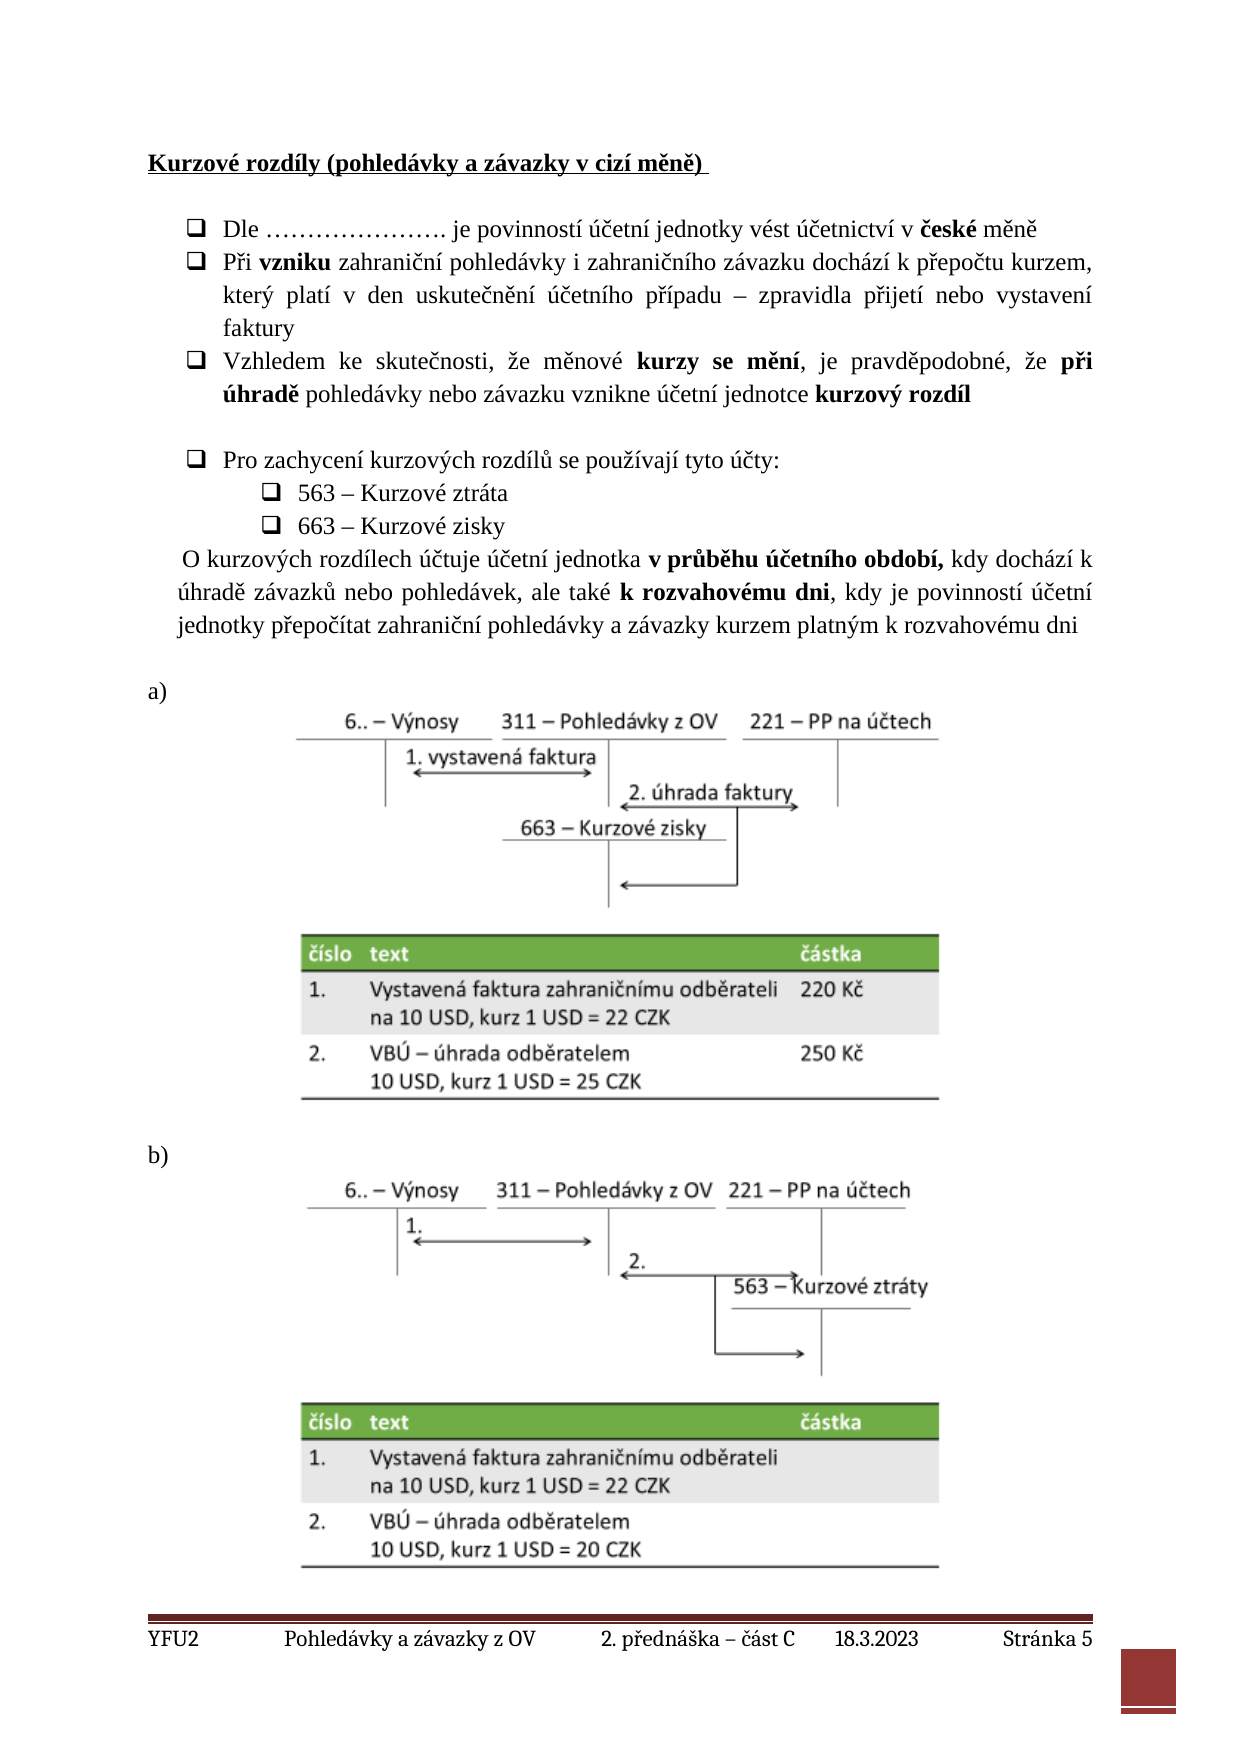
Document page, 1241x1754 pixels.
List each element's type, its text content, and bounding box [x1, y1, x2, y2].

picture [147, 708, 1093, 1103]
text Kurzové rozdíly (pohledávky a závazky v cizí měně) [148, 148, 1093, 176]
text b) [148, 1140, 1093, 1169]
text O kurzových rozdílech účtuje účetní jednotka v průběhu účetního období, kdy dochází k úhradě závazků nebo pohledávek, ale také k rozvahovému dni, kdy je povinností účetní jednotky přepočítat zahraniční pohledávky a závazky kurzem platným k rozvahovému dni [148, 544, 1093, 639]
list Vzhledem ke skutečnosti, že měnové kurzy se mění, je pravděpodobné, že při úhradě pohledávky nebo závazku vznikne účetní jednotce kurzový rozdíl [185, 346, 1093, 407]
list 563 – Kurzové ztráta [260, 478, 1093, 507]
list 663 – Kurzové zisky [260, 511, 1093, 539]
list Při vzniku zahraniční pohledávky i zahraničního závazku dochází k přepočtu kurzem, který platí v den uskutečnění účetního případu – zpravidla přijetí nebo vystavení faktury [185, 247, 1093, 341]
list Pro zachycení kurzových rozdílů se používají tyto účty: [185, 445, 1093, 473]
picture [147, 1172, 1093, 1575]
text a) [148, 676, 1093, 705]
list Dle …………………. je povinností účetní jednotky vést účetnictví v české měně [185, 214, 1093, 242]
